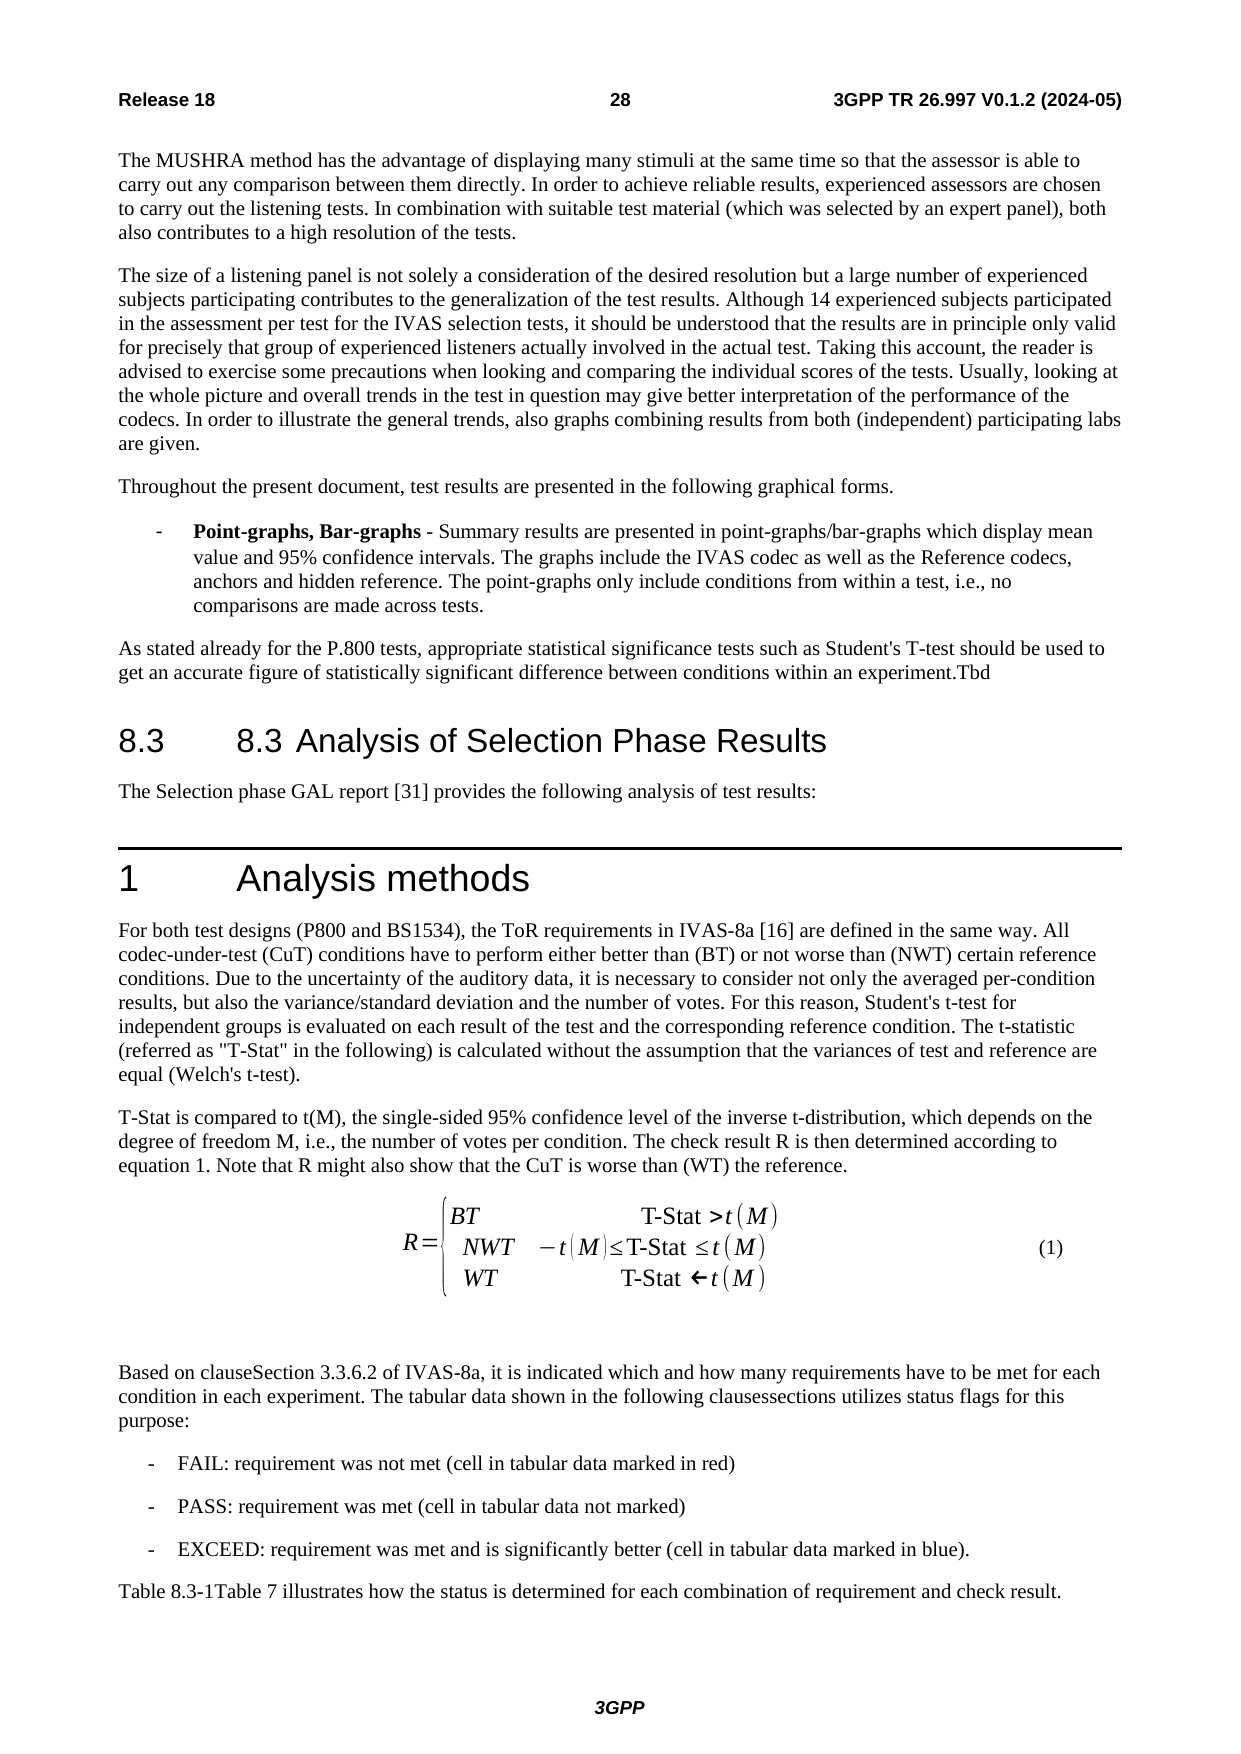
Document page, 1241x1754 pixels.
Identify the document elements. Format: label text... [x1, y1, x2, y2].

text For both test designs (P800 and BS1534), the ToR requirements in IVAS-8a [16] are defined in the same way. All codec-under-test (CuT) conditions have to perform either better than (BT) or not worse than (NWT) certain reference conditions. Due to the uncertainty of the auditory data, it is necessary to consider not only the averaged per-condition results, but also the variance/standard deviation and the number of votes. For this reason, Student's t-test for independent groups is evaluated on each result of the test and the corresponding reference condition. The t-statistic (referred as "T-Stat" in the following) is calculated without the assumption that the variances of test and reference are equal (Welch's t-test). [118, 918, 1122, 1086]
text - FAIL: requirement was not met (cell in tabular data marked in red) [148, 1451, 1122, 1475]
text T-Stat is compared to t(M), the single-sided 95% confidence level of the inverse t-distribution, which depends on the degree of freedom M, i.e., the number of votes per condition. The check result R is then determined according to equation 1. Note that R might also show that the CuT is worse than (WT) the reference. [118, 1105, 1122, 1177]
subtitle 8.3 Analysis of Selection Phase Results [118, 722, 1122, 760]
text - EXCEED: requirement was met and is significantly better (cell in tabular data marked in blue). [148, 1537, 1122, 1561]
text Based on 3.3.6.2 of IVAS-8a, it is indicated which and how many requirements have to be met for each condition in each experiment. The tabular data shown in the following utilizes status flags for this purpose: [118, 1360, 1122, 1432]
text illustrates how the status is determined for each combination of requirement and check result. [118, 1579, 1122, 1603]
text (1) [118, 1196, 1122, 1298]
text - PASS: requirement was met (cell in tabular data not marked) [148, 1494, 1122, 1518]
text The Selection phase GAL report provides the following analysis of test results: [118, 779, 1122, 803]
